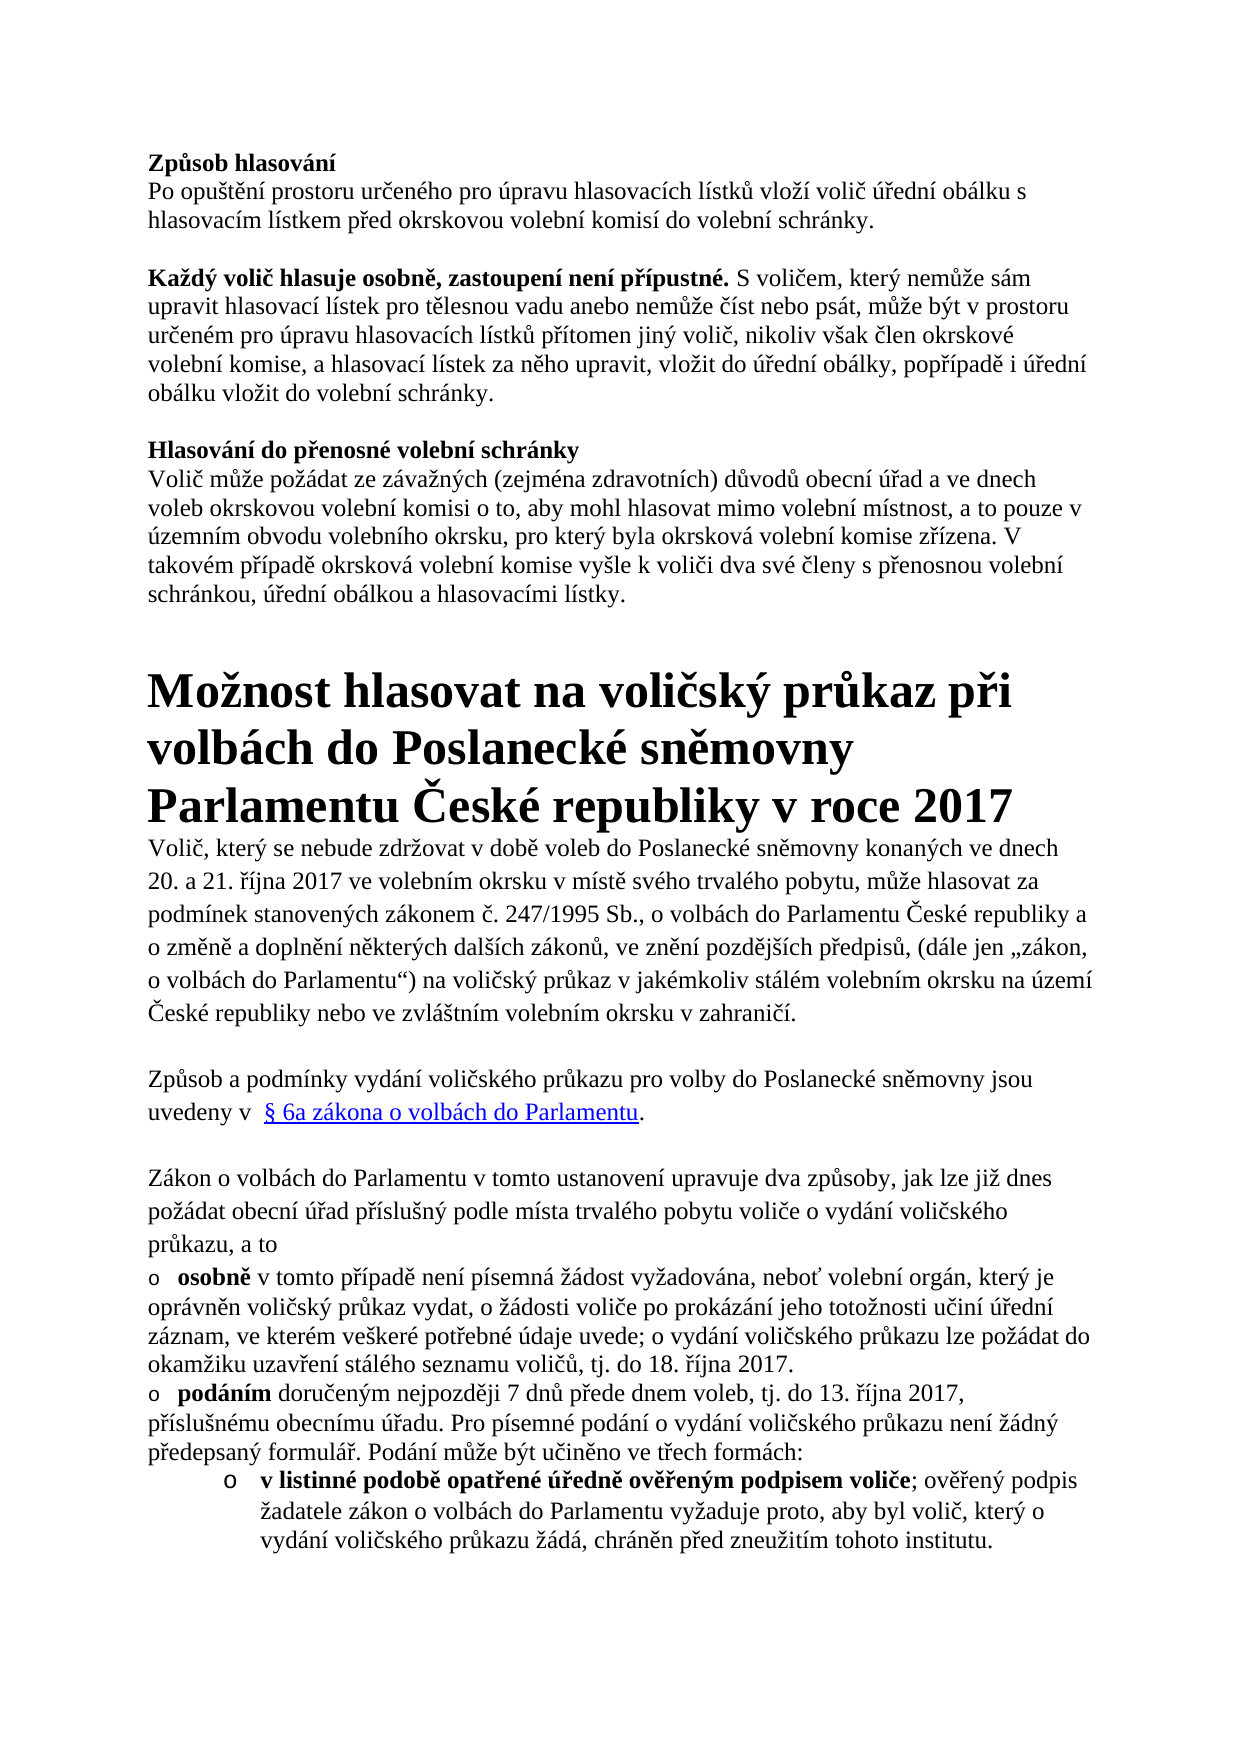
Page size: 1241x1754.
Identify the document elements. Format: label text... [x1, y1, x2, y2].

text Po opuštění prostoru určeného pro úpravu hlasovacích lístků vloží volič úřední obálku s hlasovacím lístkem před okrskovou volební komisí do volební schránky. [148, 176, 1093, 234]
text Hlasování do přenosné volební schránky Volič může požádat ze závažných (zejména zdravotních) důvodů obecní úřad a ve dnech voleb okrskovou volební komisi o to, aby mohl hlasovat mimo volební místnost, a to pouze v územním obvodu volebního okrsku, pro který byla okrsková volební komise zřízena. V takovém případě okrsková volební komise vyšle k voliči dva své členy s přenosnou volební schránkou, úřední obálkou a hlasovacími lístky. [148, 435, 1093, 608]
text Způsob a podmínky vydání voličského průkazu pro volby do Poslanecké sněmovny jsou uvedeny v § 6a zákona o volbách do Parlamentu. [148, 1031, 1093, 1126]
subtitle Možnost hlasovat na voličský průkaz při volbách do Poslanecké sněmovny Parlamentu České republiky v roce 2017 [148, 661, 1093, 833]
list podáním doručeným nejpozději 7 dnů přede dnem voleb, tj. do 13. října 2017, příslušnému obecnímu úřadu. Pro písemné podání o vydání voličského průkazu není žádný předepsaný formulář. Podání může být učiněno ve třech formách: [148, 1378, 1093, 1465]
text Každý volič hlasuje osobně, zastoupení není přípustné. S voličem, který nemůže sám upravit hlasovací lístek pro tělesnou vadu anebo nemůže číst nebo psát, může být v prostoru určeném pro úpravu hlasovacích lístků přítomen jiný volič, nikoliv však člen okrskové volební komise, a hlasovací lístek za něho upravit, vložit do úřední obálky, popřípadě i úřední obálku vložit do volební schránky. [148, 263, 1093, 406]
text Způsob hlasování [148, 148, 1093, 176]
text Zákon o volbách do Parlamentu v tomto ustanovení upravuje dva způsoby, jak lze již dnes požádat obecní úřad příslušný podle místa trvalého pobytu voliče o vydání voličského průkazu, a to [148, 1163, 1093, 1258]
text Volič, který se nebude zdržovat v době voleb do Poslanecké sněmovny konaných ve dnech 20. a 21. října 2017 ve volebním okrsku v místě svého trvalého pobytu, může hlasovat za podmínek stanovených zákonem č. 247/1995 Sb., o volbách do Parlamentu České republiky a o změně a doplnění některých dalších zákonů, ve znění pozdějších předpisů, (dále jen „zákon, o volbách do Parlamentu“) na voličský průkaz v jakémkoliv stálém volebním okrsku na území České republiky nebo ve zvláštním volebním okrsku v zahraničí. [148, 833, 1093, 1027]
list osobně v tomto případě není písemná žádost vyžadována, neboť volební orgán, který je oprávněn voličský průkaz vydat, o žádosti voliče po prokázání jeho totožnosti učiní úřední záznam, ve kterém veškeré potřebné údaje uvede; o vydání voličského průkazu lze požádat do okamžiku uzavření stálého seznamu voličů, tj. do 18. října 2017. [148, 1262, 1093, 1378]
list v listinné podobě opatřené úředně ověřeným podpisem voliče; ověřený podpis žadatele zákon o volbách do Parlamentu vyžaduje proto, aby byl volič, který o vydání voličského průkazu žádá, chráněn před zneužitím tohoto institutu. [223, 1465, 1093, 1582]
